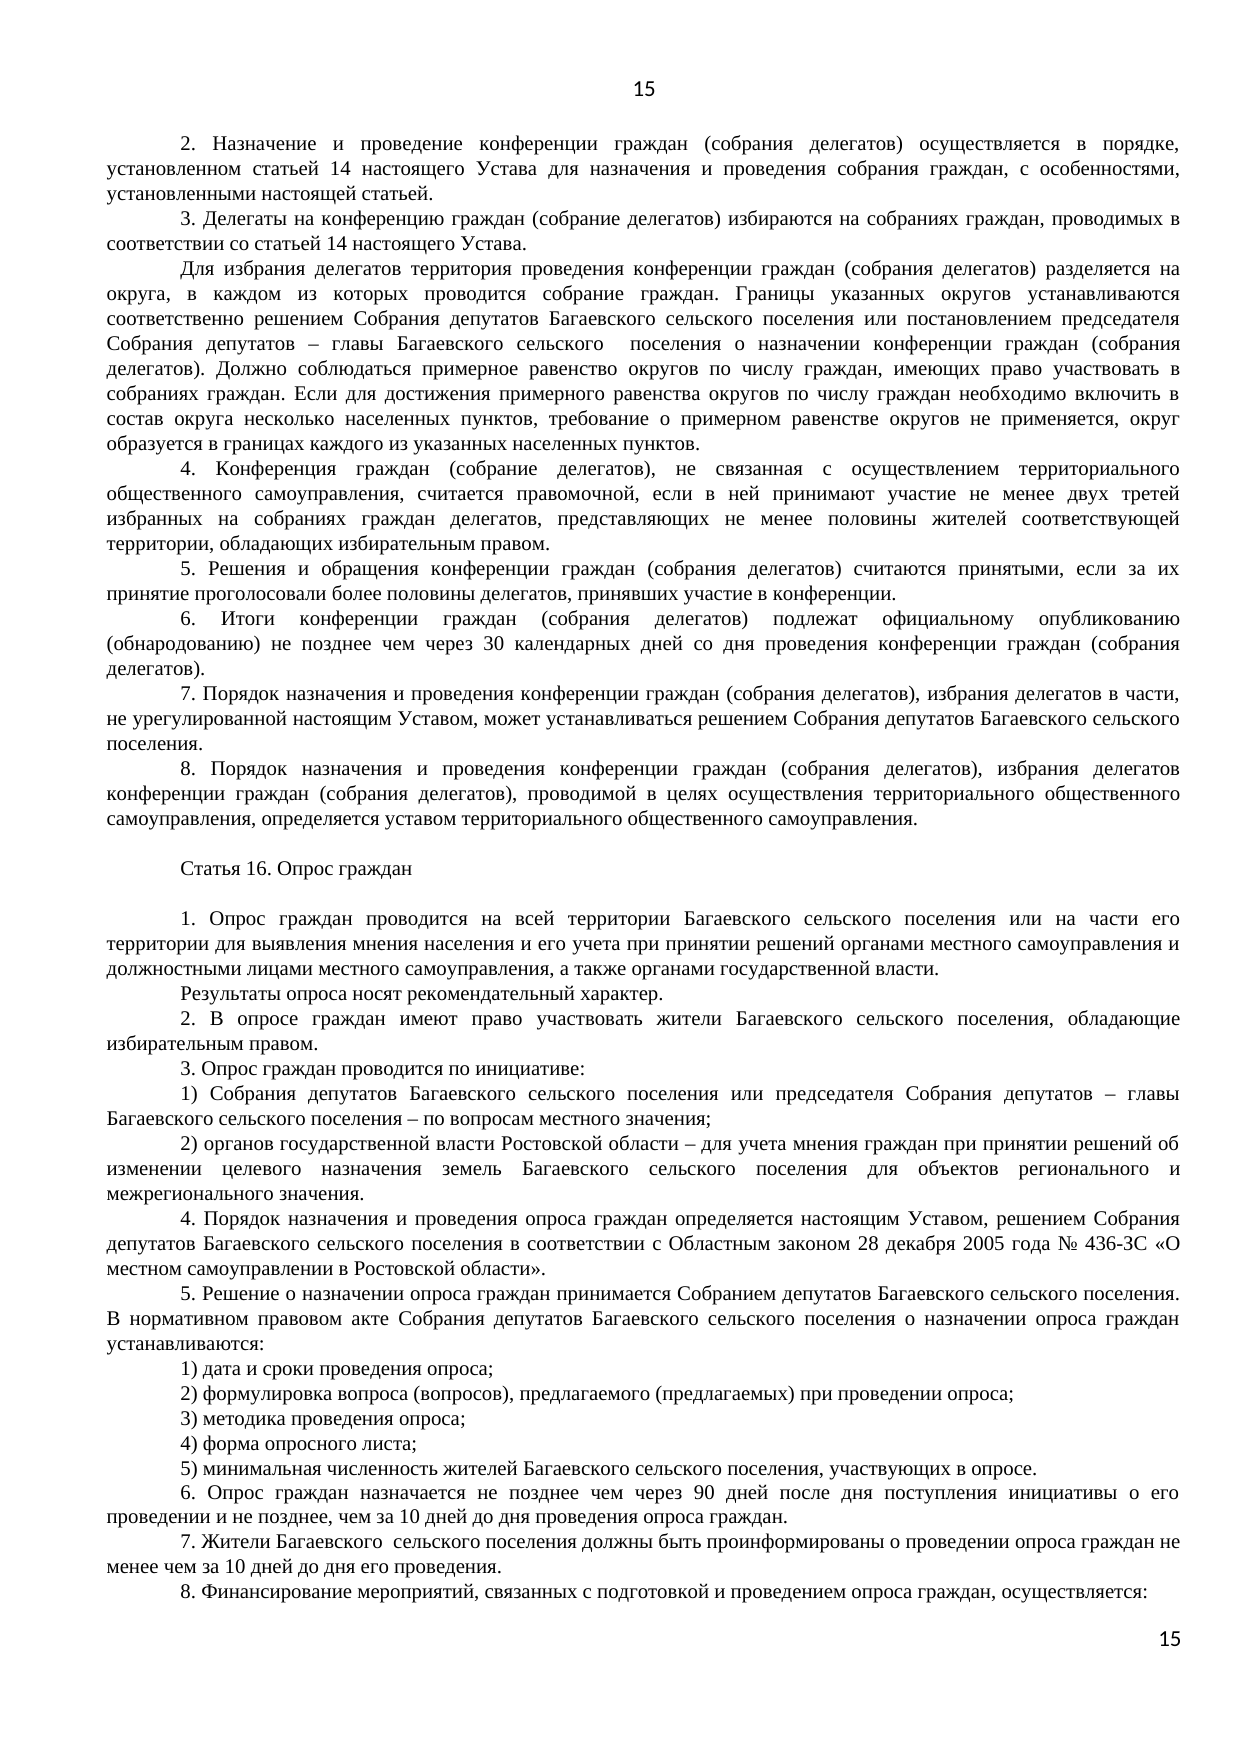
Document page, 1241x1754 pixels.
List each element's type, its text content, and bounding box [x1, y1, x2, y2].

text 2) органов государственной власти Ростовской области – для учета мнения граждан при принятии решений об изменении целевого назначения земель Багаевского сельского поселения для объектов регионального и межрегионального значения. [106, 1130, 1181, 1205]
text 1) дата и сроки проведения опроса; [106, 1355, 1181, 1380]
text Статья 16. Опрос граждан [106, 855, 1181, 880]
text 7. Порядок назначения и проведения конференции граждан (собрания делегатов), избрания делегатов в части, не урегулированной настоящим Уставом, может устанавливаться решением Собрания депутатов Багаевского сельского поселения. [106, 680, 1181, 755]
text 2. Назначение и проведение конференции граждан (собрания делегатов) осуществляется в порядке, установленном статьей 14 настоящего Устава для назначения и проведения собрания граждан, с особенностями, установленными настоящей статьей. [106, 130, 1181, 205]
text 8. Финансирование мероприятий, связанных с подготовкой и проведением опроса граждан, осуществляется: [106, 1578, 1181, 1603]
text 2. В опросе граждан имеют право участвовать жители Багаевского сельского поселения, обладающие избирательным правом. [106, 1005, 1181, 1055]
text 7. Жители Багаевского сельского поселения должны быть проинформированы о проведении опроса граждан не менее чем за 10 дней до дня его проведения. [106, 1528, 1181, 1578]
text 6. Итоги конференции граждан (собрания делегатов) подлежат официальному опубликованию (обнародованию) не позднее чем через 30 календарных дней со дня проведения конференции граждан (собрания делегатов). [106, 605, 1181, 680]
text 4) форма опросного листа; [106, 1430, 1181, 1455]
text 5) минимальная численность жителей Багаевского сельского поселения, участвующих в опросе. [106, 1455, 1181, 1480]
text 3. Опрос граждан проводится по инициативе: [106, 1055, 1181, 1080]
text Результаты опроса носят рекомендательный характер. [106, 980, 1181, 1005]
text 1. Опрос граждан проводится на всей территории Багаевского сельского поселения или на части его территории для выявления мнения населения и его учета при принятии решений органами местного самоуправления и должностными лицами местного самоуправления, а также органами государственной власти. [106, 905, 1181, 980]
text 2) формулировка вопроса (вопросов), предлагаемого (предлагаемых) при проведении опроса; [106, 1380, 1181, 1405]
text 1) Собрания депутатов Багаевского сельского поселения или председателя Собрания депутатов – главы Багаевского сельского поселения – по вопросам местного значения; [106, 1080, 1181, 1130]
text 5. Решение о назначении опроса граждан принимается Собранием депутатов Багаевского сельского поселения. В нормативном правовом акте Собрания депутатов Багаевского сельского поселения о назначении опроса граждан устанавливаются: [106, 1280, 1181, 1355]
text 4. Конференция граждан (собрание делегатов), не связанная с осуществлением территориального общественного самоуправления, считается правомочной, если в ней принимают участие не менее двух третей избранных на собраниях граждан делегатов, представляющих не менее половины жителей соответствующей территории, обладающих избирательным правом. [106, 455, 1181, 555]
text 6. Опрос граждан назначается не позднее чем через 90 дней после дня поступления инициативы о его проведении и не позднее, чем за 10 дней до дня проведения опроса граждан. [106, 1480, 1181, 1528]
text 3. Делегаты на конференцию граждан (собрание делегатов) избираются на собраниях граждан, проводимых в соответствии со статьей 14 настоящего Устава. [106, 205, 1181, 255]
text 3) методика проведения опроса; [106, 1405, 1181, 1430]
text 8. Порядок назначения и проведения конференции граждан (собрания делегатов), избрания делегатов конференции граждан (собрания делегатов), проводимой в целях осуществления территориального общественного самоуправления, определяется уставом территориального общественного самоуправления. [106, 755, 1181, 830]
text 5. Решения и обращения конференции граждан (собрания делегатов) считаются принятыми, если за их принятие проголосовали более половины делегатов, принявших участие в конференции. [106, 555, 1181, 605]
text Для избрания делегатов территория проведения конференции граждан (собрания делегатов) разделяется на округа, в каждом из которых проводится собрание граждан. Границы указанных округов устанавливаются соответственно решением Собрания депутатов Багаевского сельского поселения или постановлением председателя Собрания депутатов – главы Багаевского сельского поселения о назначении конференции граждан (собрания делегатов). Должно соблюдаться примерное равенство округов по числу граждан, имеющих право участвовать в собраниях граждан. Если для достижения примерного равенства округов по числу граждан необходимо включить в состав округа несколько населенных пунктов, требование о примерном равенстве округов не применяется, округ образуется в границах каждого из указанных населенных пунктов. [106, 255, 1181, 455]
text 4. Порядок назначения и проведения опроса граждан определяется настоящим Уставом, решением Собрания депутатов Багаевского сельского поселения в соответствии с Областным законом 28 декабря 2005 года № 436-ЗС «О местном самоуправлении в Ростовской области». [106, 1205, 1181, 1280]
